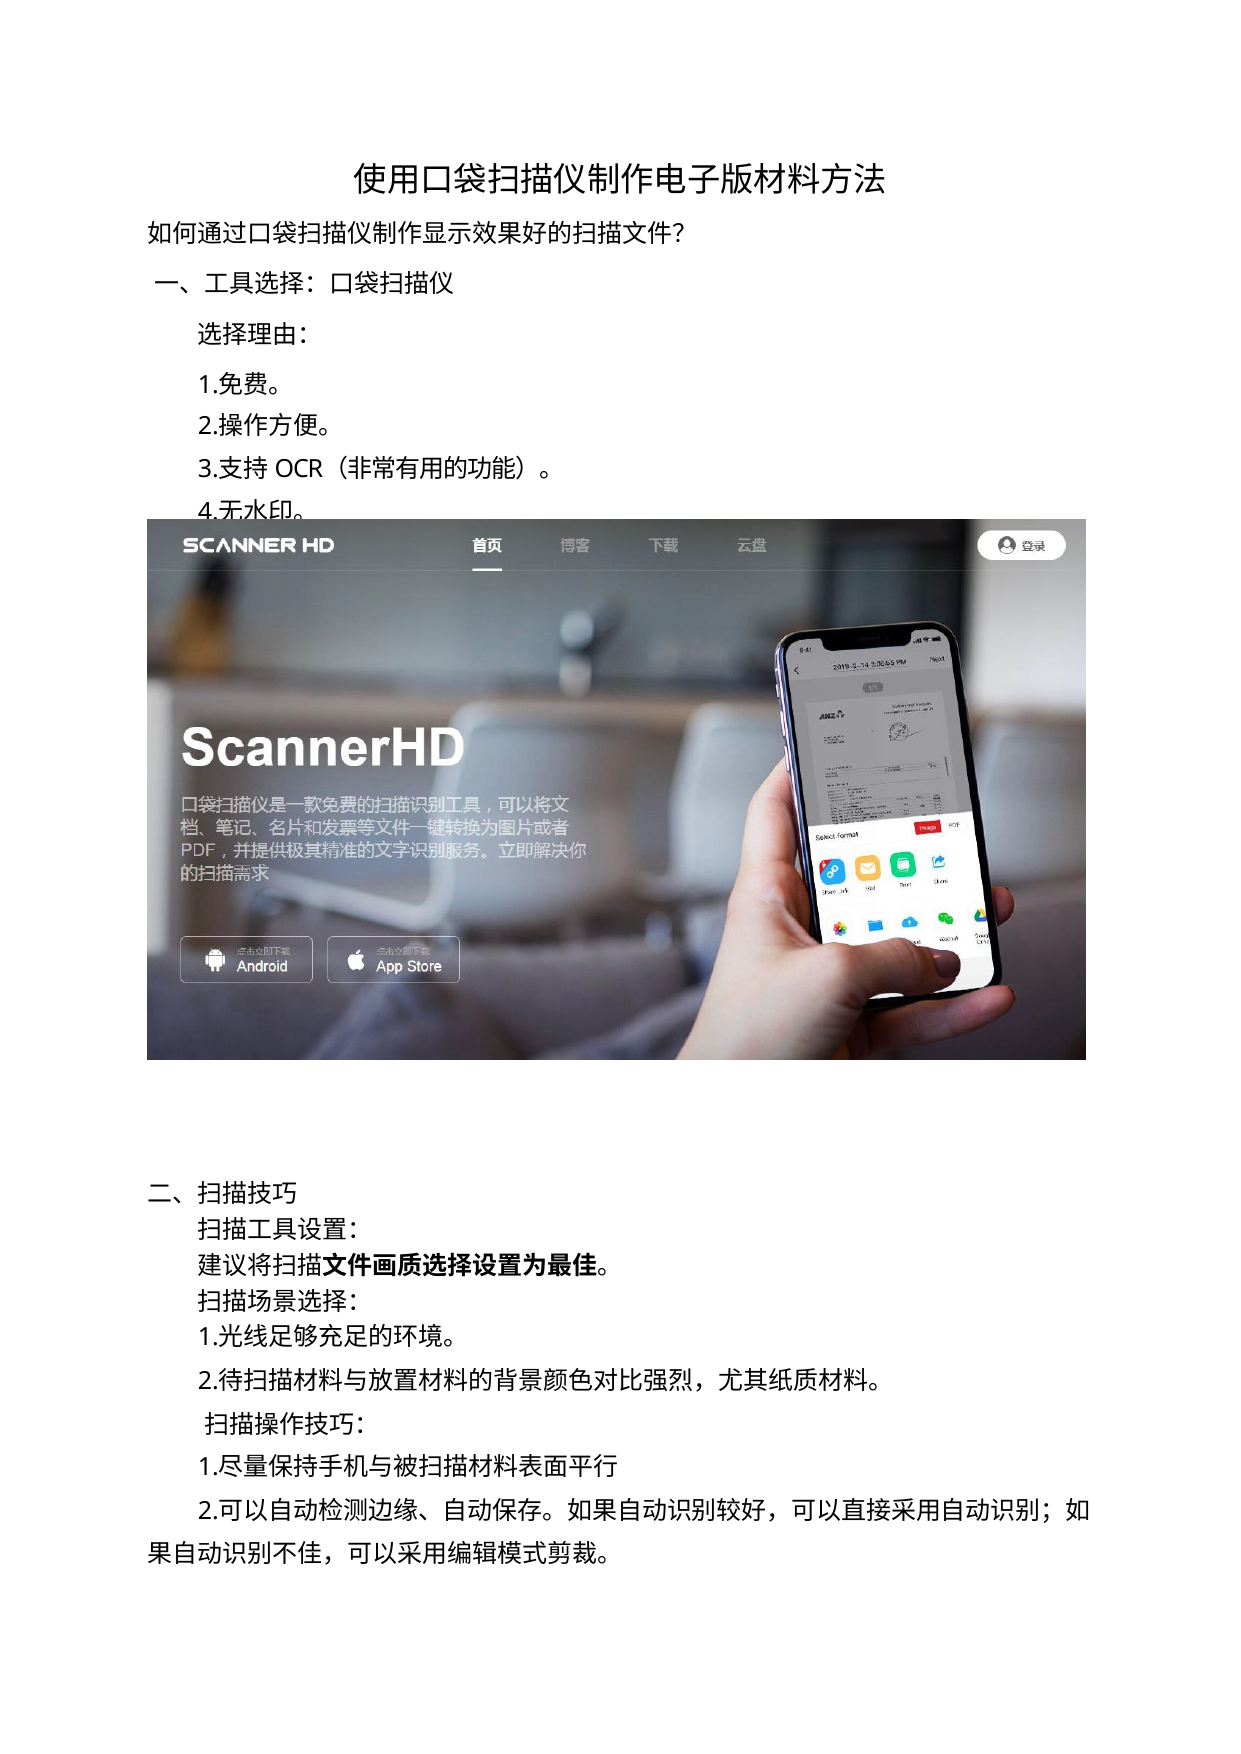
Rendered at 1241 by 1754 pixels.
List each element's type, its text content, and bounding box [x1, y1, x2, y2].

text 一、工具选择：口袋扫描仪 [148, 258, 996, 301]
text 1.免费。 [148, 359, 996, 402]
text 扫描操作技巧： [198, 1400, 996, 1443]
text 如何通过口袋扫描仪制作显示效果好的扫描文件？ [148, 208, 996, 251]
picture [147, 519, 1086, 1060]
text 4.无水印。 [198, 486, 996, 519]
text 建议将扫描文件画质选择设置为最佳。 扫描场景选择： [198, 1246, 641, 1317]
text 1.尽量保持手机与被扫描材料表面平行 [198, 1443, 996, 1483]
text 选择理由： [148, 309, 996, 352]
text 扫描工具设置： [198, 1211, 641, 1246]
text 3.支持 OCR（非常有用的功能）。 [198, 443, 996, 486]
text 1.光线足够充足的环境。 [198, 1317, 641, 1353]
text 二、扫描技巧 [148, 1168, 996, 1211]
text 使用口袋扫描仪制作电子版材料方法 [353, 156, 996, 200]
text 2.操作方便。 [198, 402, 996, 443]
text 2.待扫描材料与放置材料的背景颜色对比强烈，尤其纸质材料。 [198, 1355, 996, 1398]
text 2.可以自动检测边缘、自动保存。如果自动识别较好，可以直接采用自动识别；如 果自动识别不佳，可以采用编辑模式剪裁。 [148, 1486, 1105, 1571]
